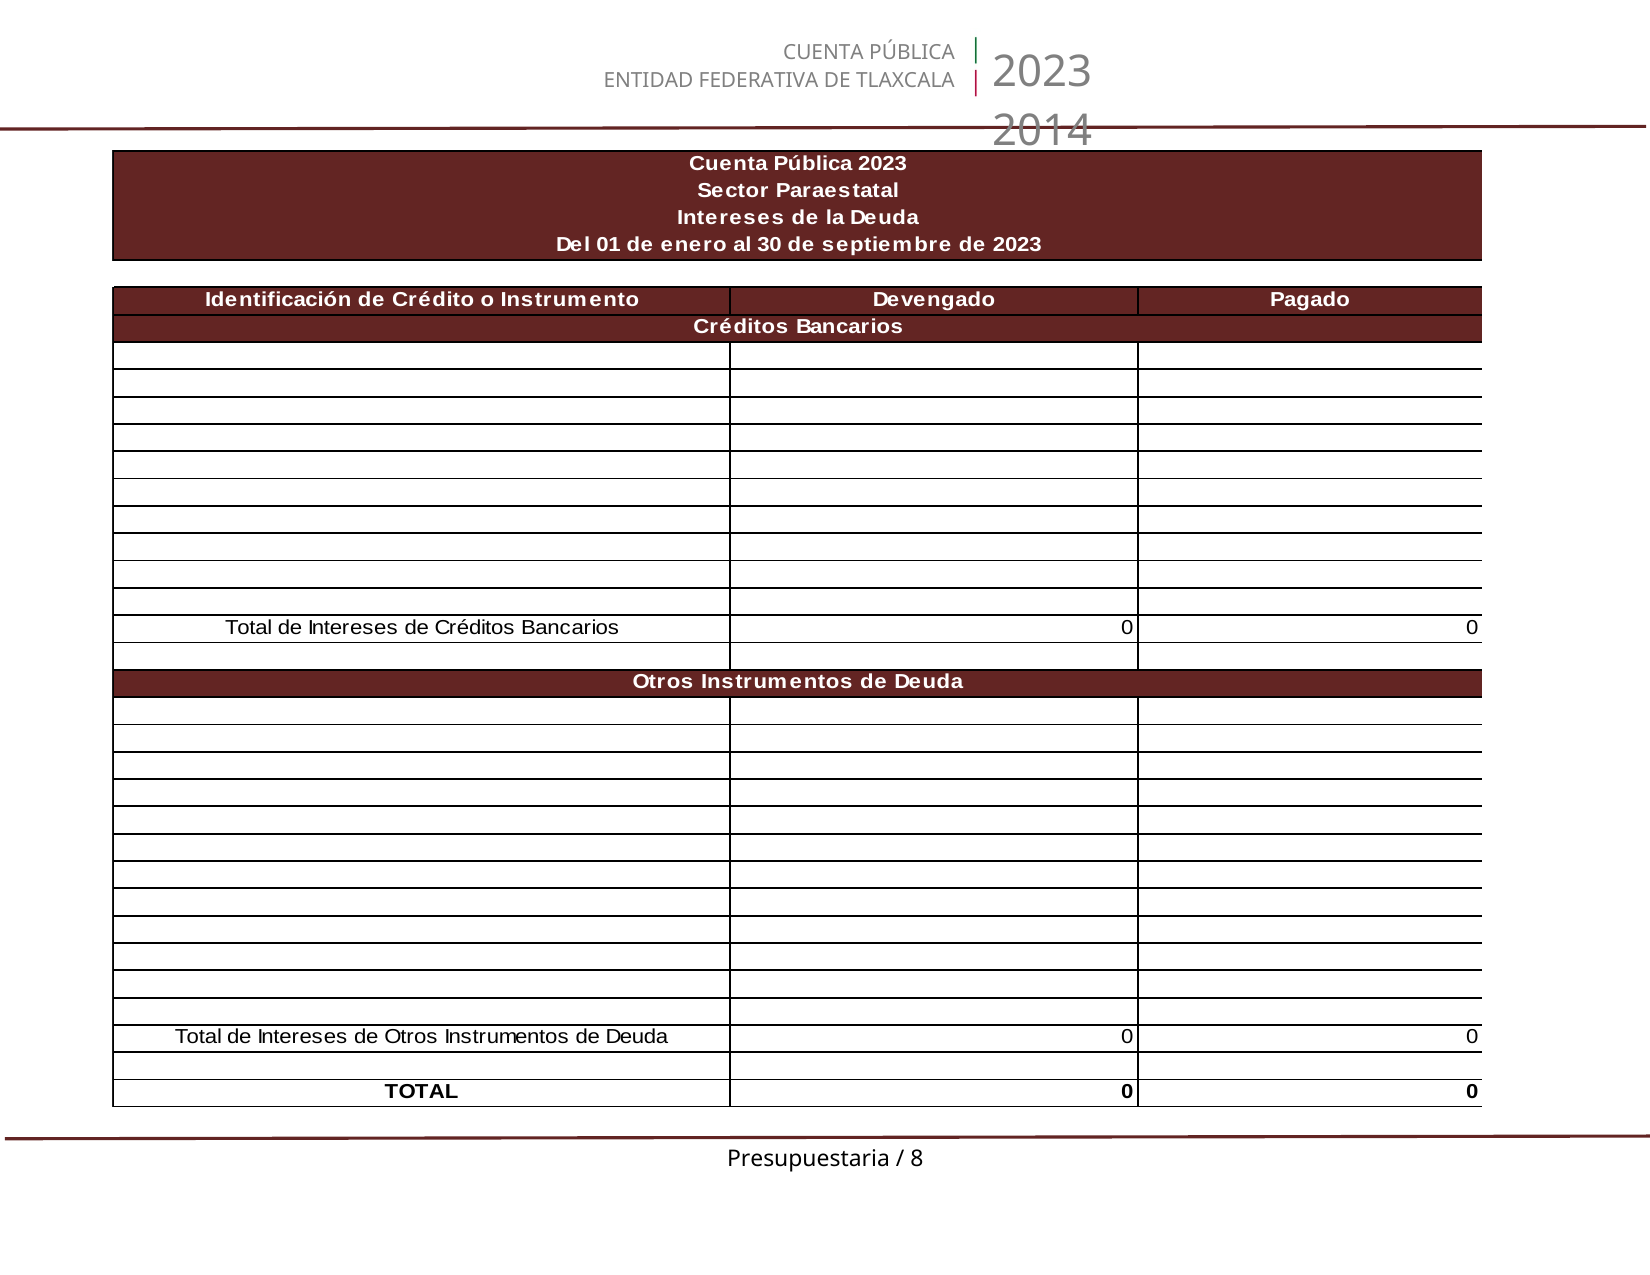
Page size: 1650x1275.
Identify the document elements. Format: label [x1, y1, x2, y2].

picture [970, 28, 986, 99]
